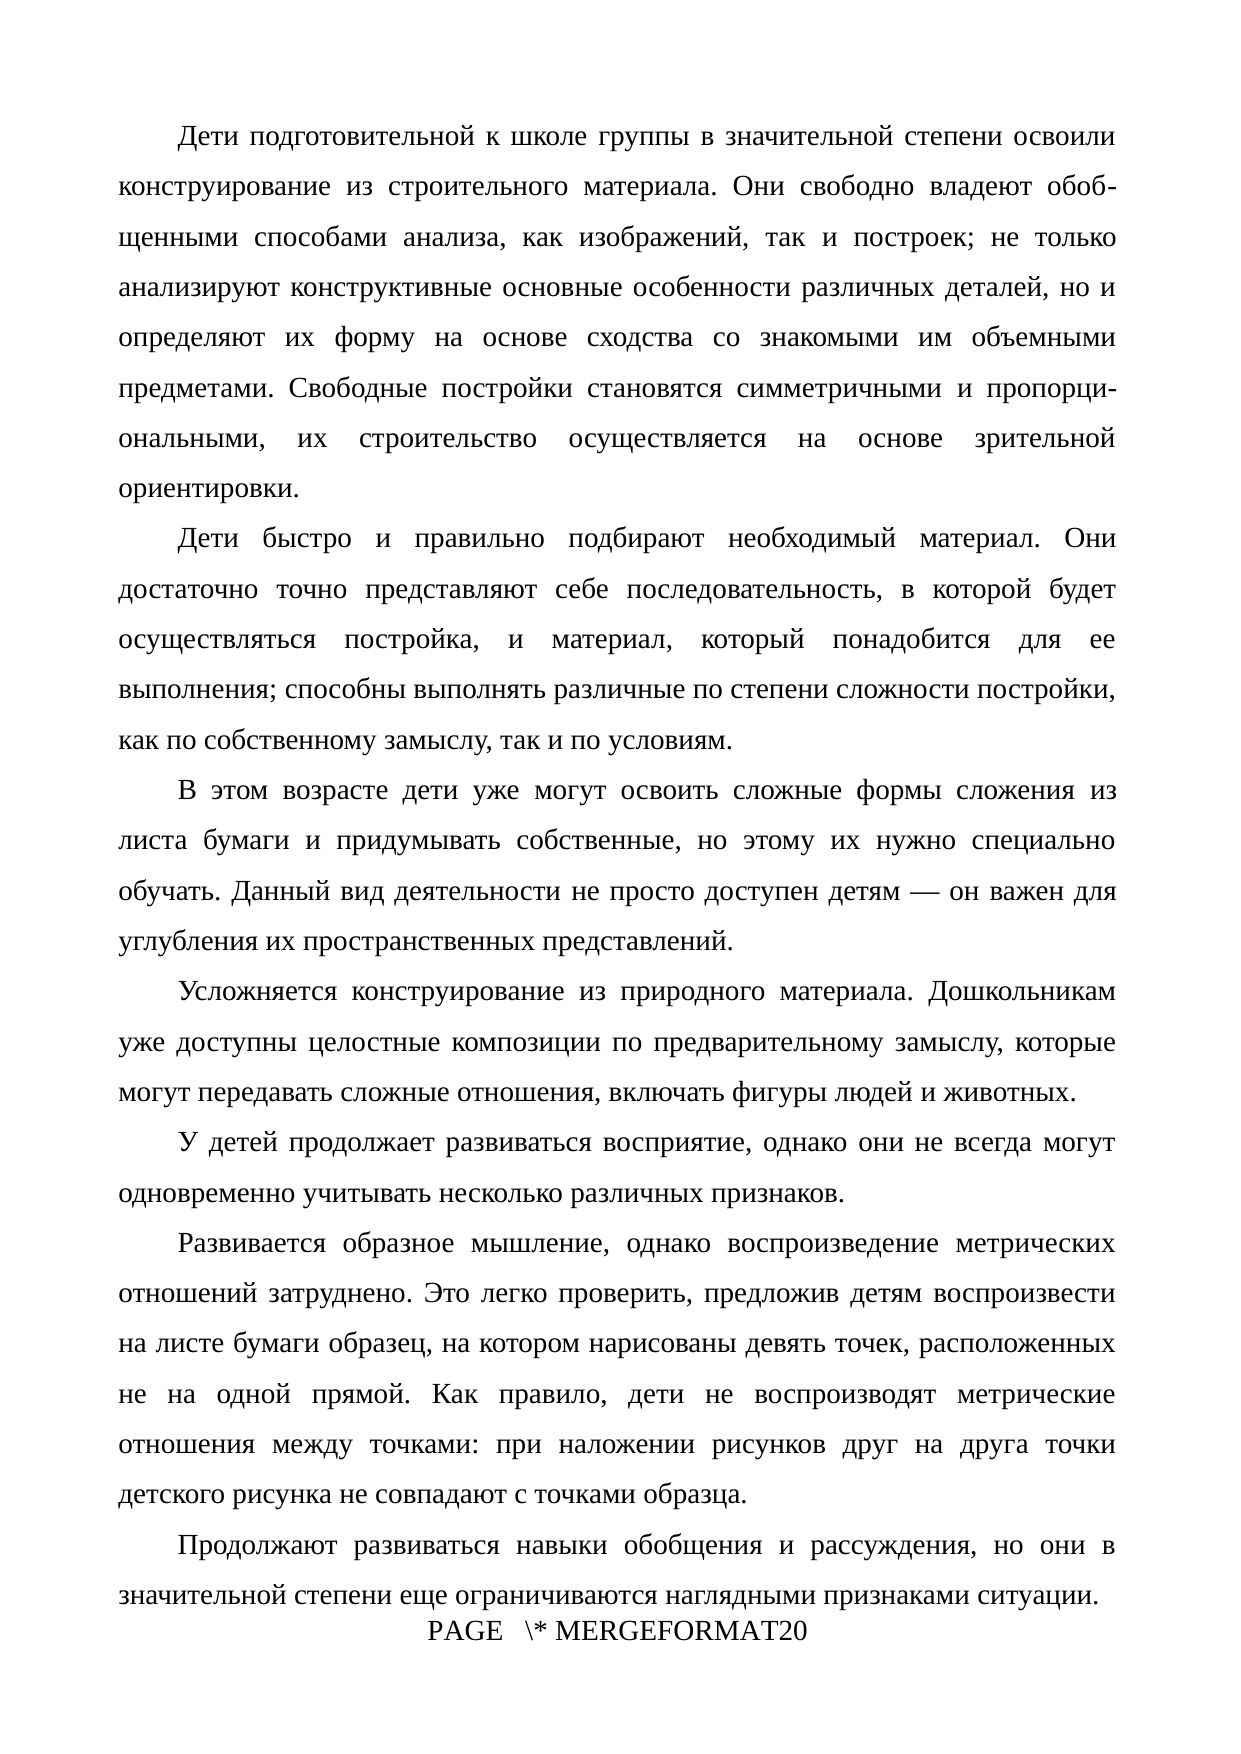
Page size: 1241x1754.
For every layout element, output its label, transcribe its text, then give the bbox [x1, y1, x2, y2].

text В этом возрасте дети уже могут освоить сложные формы сложения из листа бумаги и придумывать собственные, но этому их нужно специально обучать. Данный вид деятельности не просто доступен детям — он важен для углубления их пространственных представлений. [118, 772, 1117, 957]
text Усложняется конструирование из природного материала. Дошкольникам уже доступны целостные композиции по предварительному замыслу, которые могут передавать сложные отношения, включать фигуры людей и животных. [118, 973, 1117, 1108]
text Развивается образное мышление, однако воспроизведение метрических отношений затруднено. Это легко проверить, предложив детям воспроизвести на листе бумаги образец, на котором нарисованы девять точек, расположенных не на одной прямой. Как правило, дети не воспроизводят метрические отношения между точками: при наложении рисунков друг на друга точки детского рисунка не совпадают с точками образца. [118, 1225, 1117, 1510]
text Дети подготовительной к школе группы в значительной степени освоили конструирование из строительного материала. Они свободно владеют обобщенными способами анализа, как изображений, так и построек; не только анализируют конструктивные основные особенности различных деталей, но и определяют их форму на основе сходства со знакомыми им объемными предметами. Свободные постройки становятся симметричными и пропорциональными, их строительство осуществляется на основе зрительной ориентировки. [118, 118, 1117, 504]
text Дети быстро и правильно подбирают необходимый материал. Они достаточно точно представляют себе последовательность, в которой будет осуществляться постройка, и материал, который понадобится для ее выполнения; способны выполнять различные по степени сложности постройки, как по собственному замыслу, так и по условиям. [118, 521, 1117, 755]
text Продолжают развиваться навыки обобщения и рассуждения, но они в значительной степени еще ограничиваются наглядными признаками ситуации. [118, 1527, 1117, 1611]
text У детей продолжает развиваться восприятие, однако они не всегда могут одновременно учитывать несколько различных признаков. [118, 1124, 1117, 1208]
